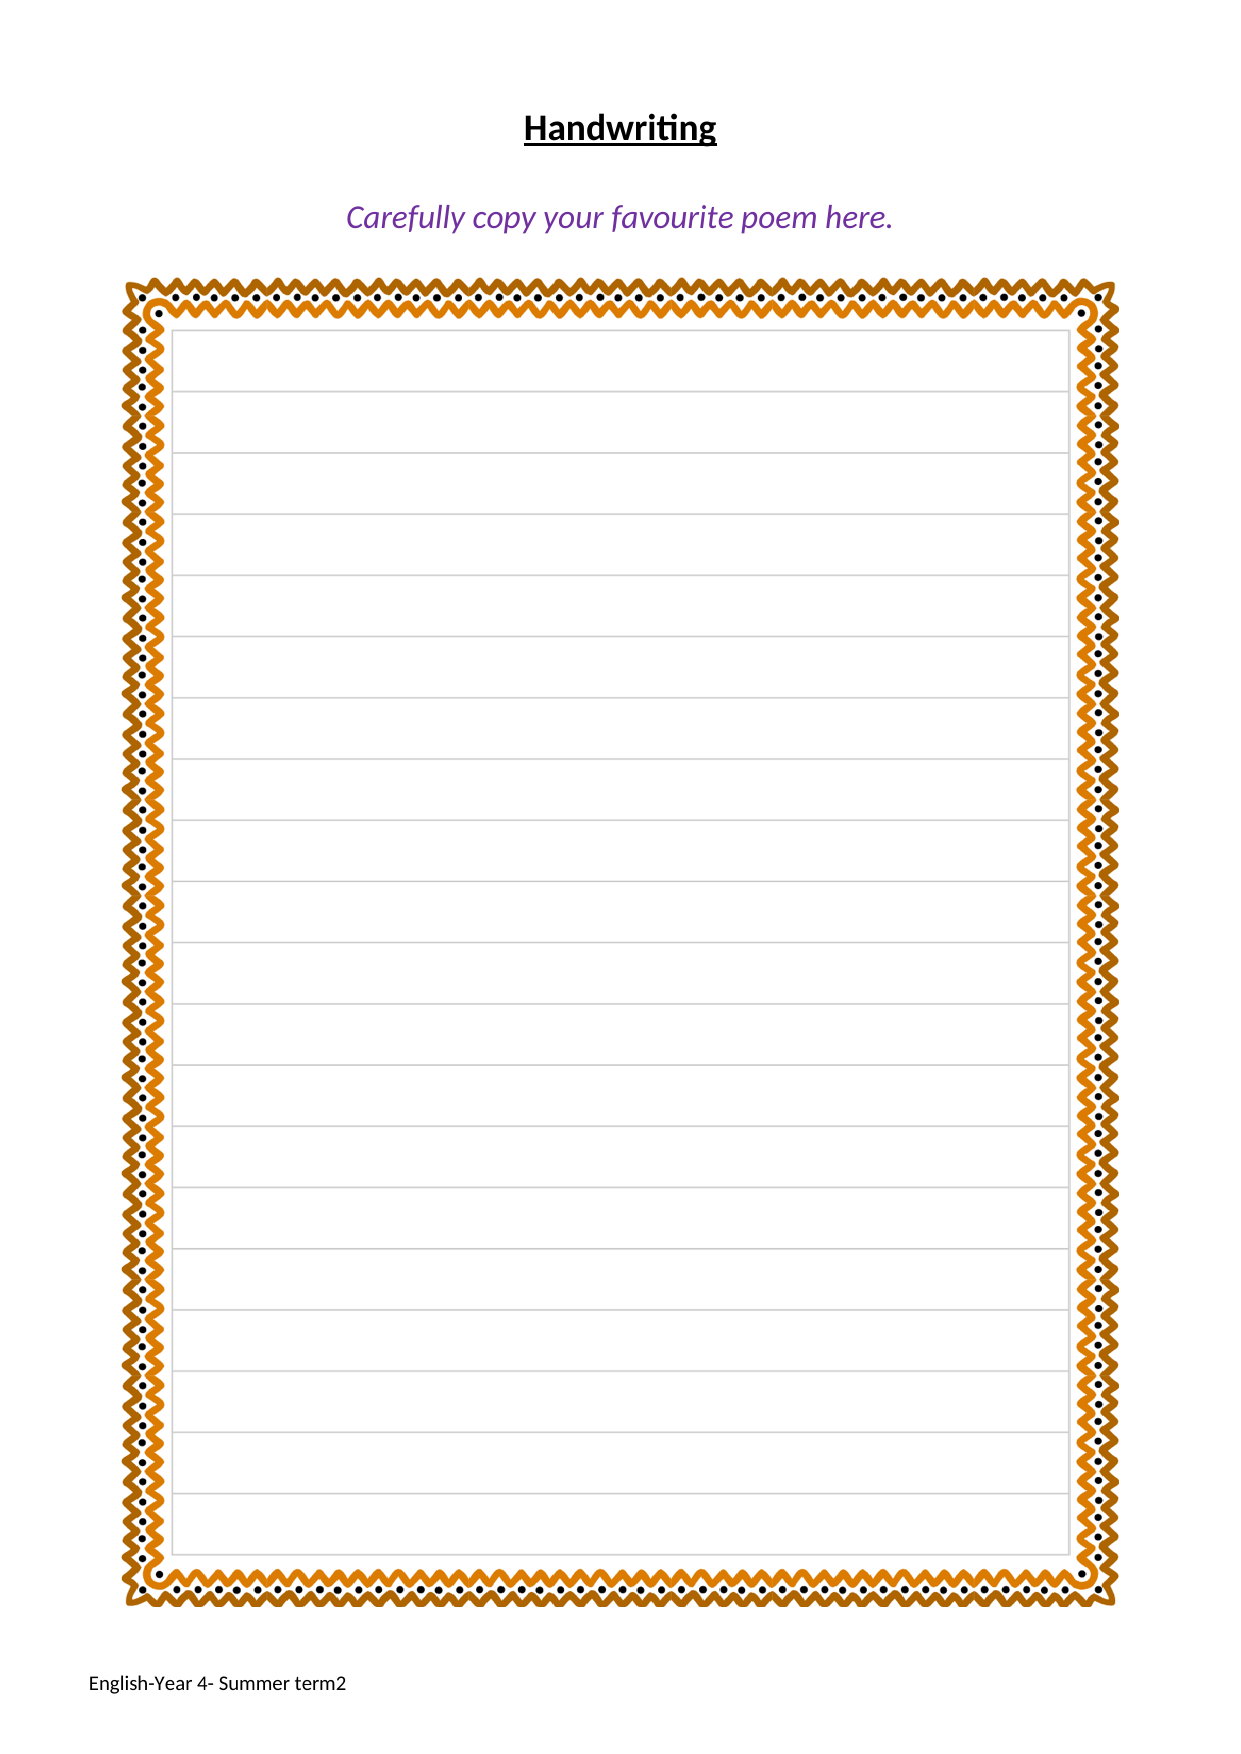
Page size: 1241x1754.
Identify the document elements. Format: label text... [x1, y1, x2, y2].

picture [121, 277, 1119, 1607]
text Carefully copy your favourite poem here. [89, 196, 1152, 237]
text Handwriting [89, 104, 1152, 150]
